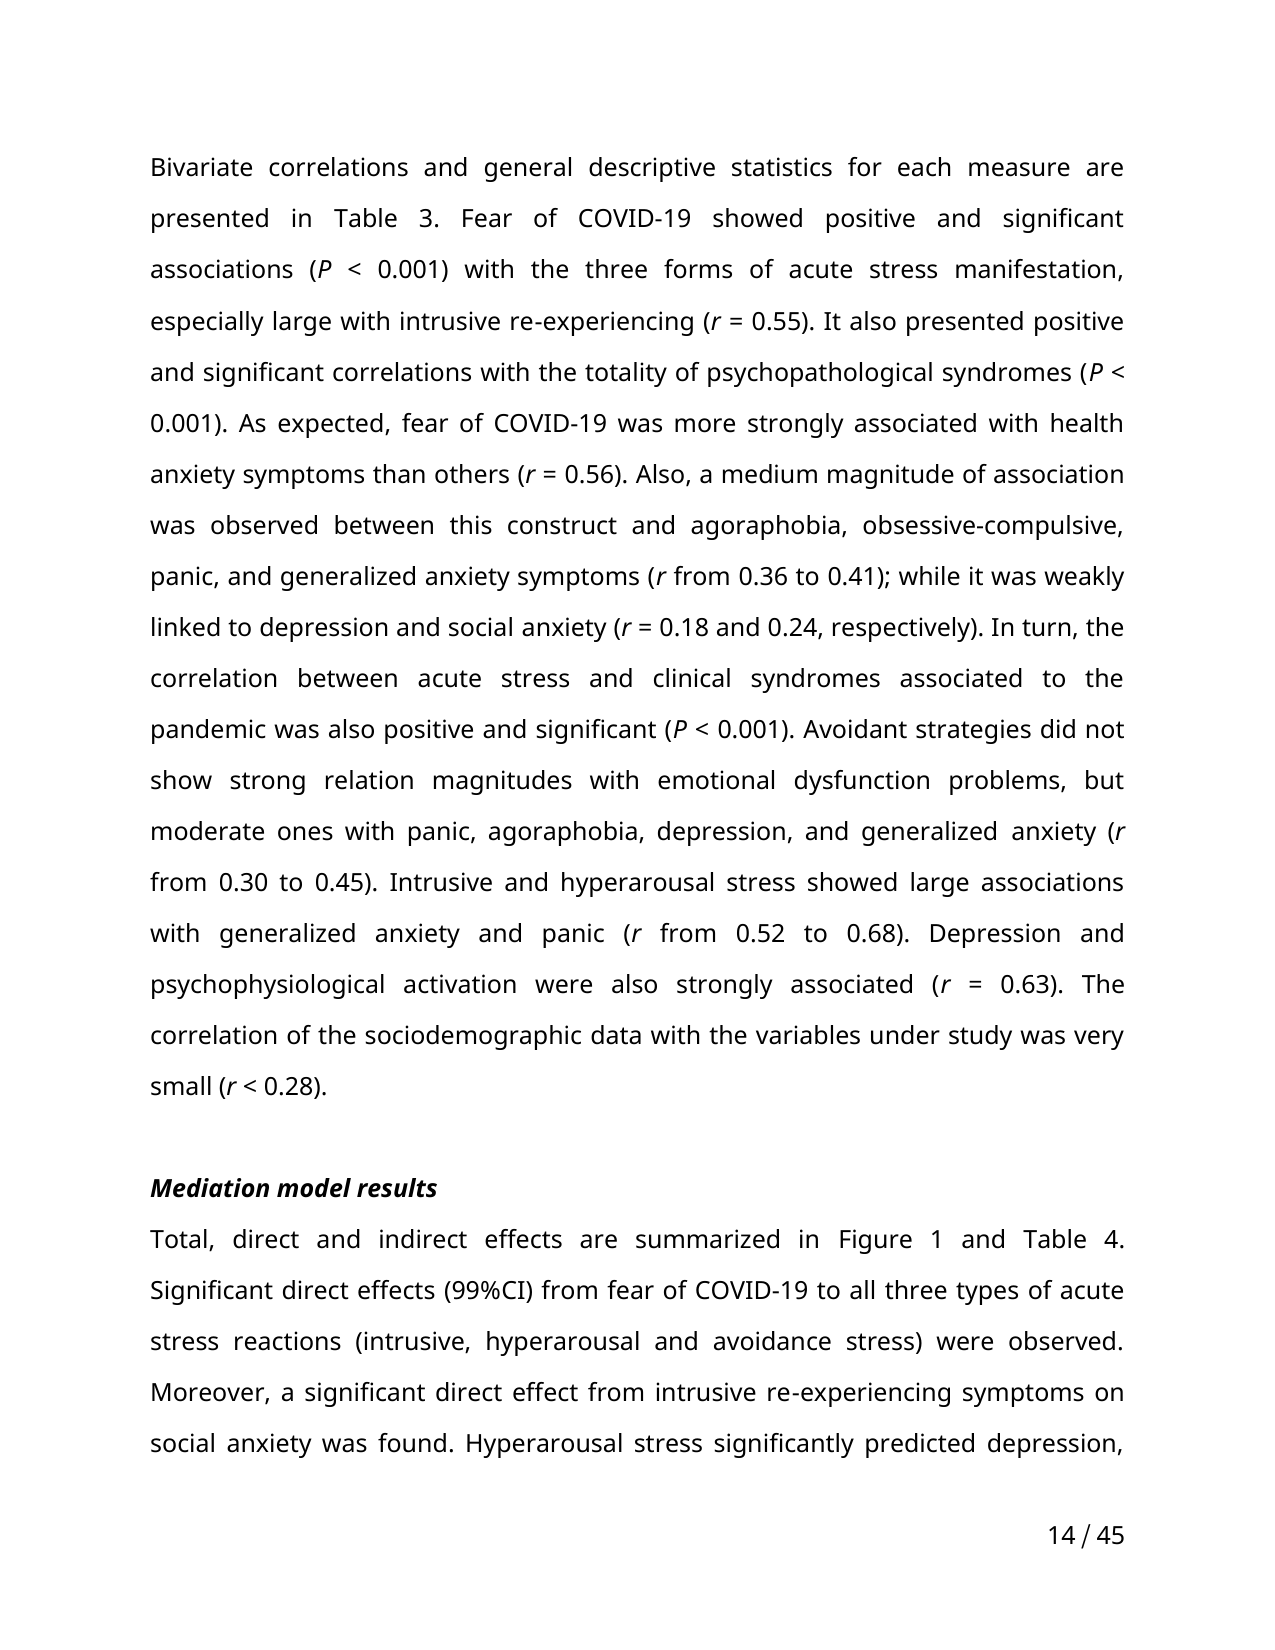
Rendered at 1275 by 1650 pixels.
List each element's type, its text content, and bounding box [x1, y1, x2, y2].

text Mediation model results [150, 1171, 1125, 1205]
text Bivariate correlations and general descriptive statistics for each measure are presented in Table 3. Fear of COVID-19 showed positive and significant associations (P < 0.001) with the three forms of acute stress manifestation, especially large with intrusive re-experiencing (r = 0.55). It also presented positive and significant correlations with the totality of psychopathological syndromes (P < 0.001). As expected, fear of COVID-19 was more strongly associated with health anxiety symptoms than others (r = 0.56). Also, a medium magnitude of association was observed between this construct and agoraphobia, obsessive-compulsive, panic, and generalized anxiety symptoms (r from 0.36 to 0.41); while it was weakly linked to depression and social anxiety (r = 0.18 and 0.24, respectively). In turn, the correlation between acute stress and clinical syndromes associated to the pandemic was also positive and significant (P < 0.001). Avoidant strategies did not show strong relation magnitudes with emotional dysfunction problems, but moderate ones with panic, agoraphobia, depression, and generalized anxiety (r from 0.30 to 0.45). Intrusive and hyperarousal stress showed large associations with generalized anxiety and panic (r from 0.52 to 0.68). Depression and psychophysiological activation were also strongly associated (r = 0.63). The correlation of the sociodemographic data with the variables under study was very small (r < 0.28). [150, 150, 1125, 1103]
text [150, 1222, 1125, 1460]
